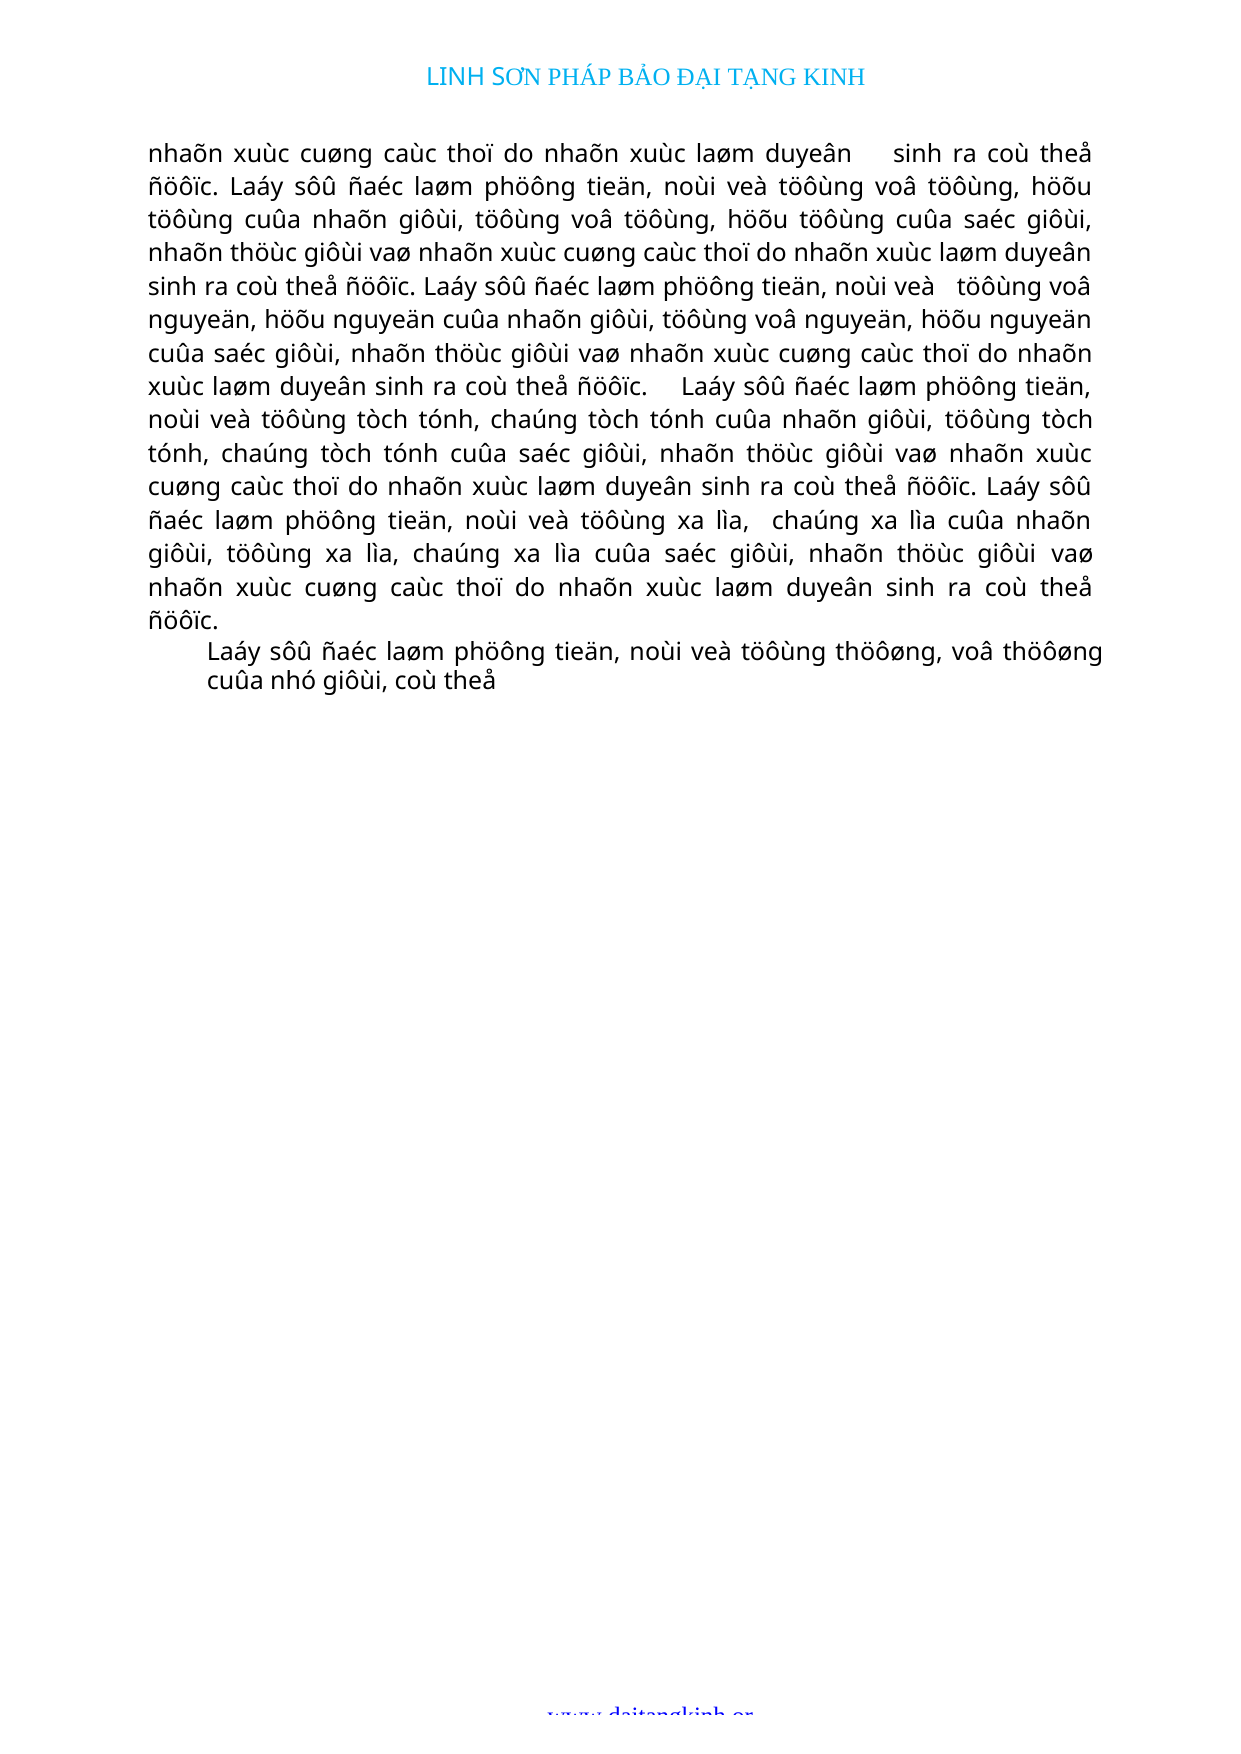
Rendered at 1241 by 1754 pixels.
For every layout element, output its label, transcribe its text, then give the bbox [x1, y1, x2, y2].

text Laáy sôû ñaéc laøm phöông tieän, noùi veà töôùng thöôøng, voâ thöôøng cuûa nhó giôùi, coù theå [207, 637, 1105, 695]
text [148, 135, 1093, 637]
